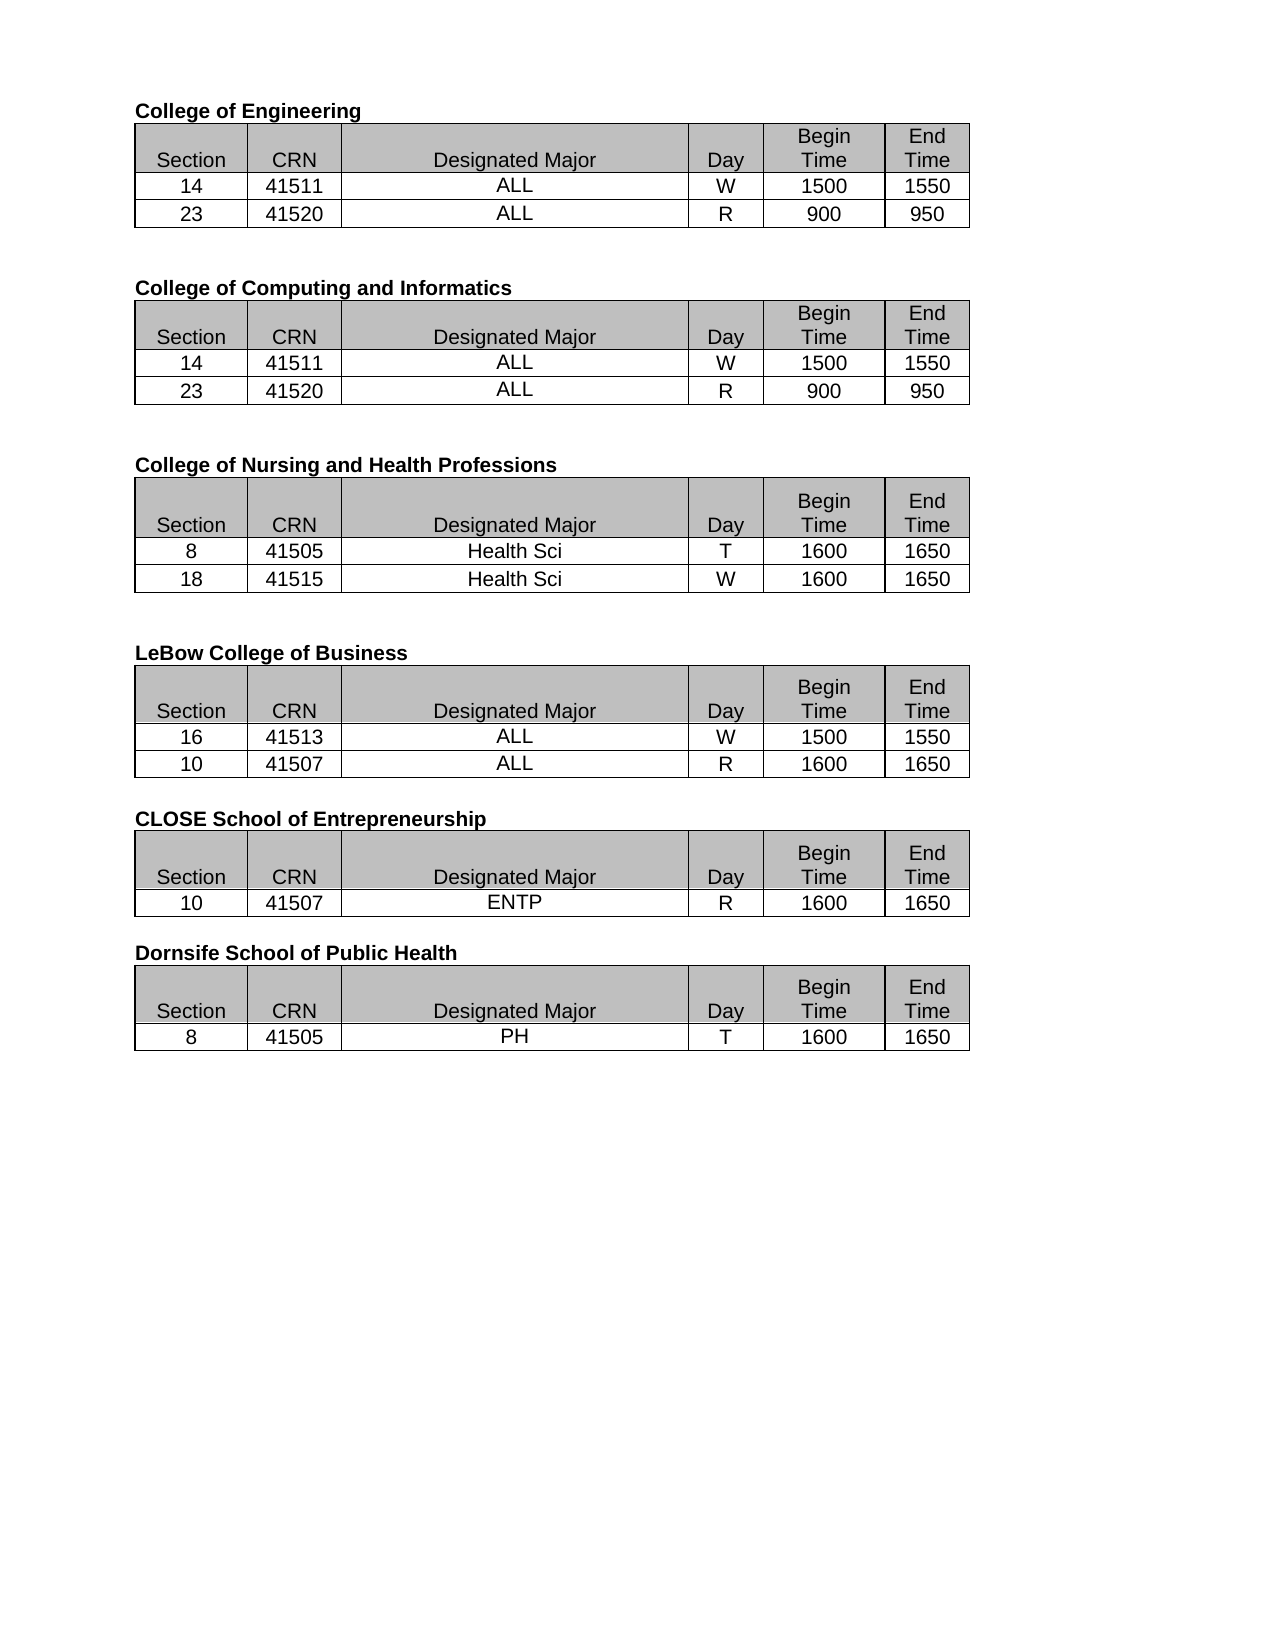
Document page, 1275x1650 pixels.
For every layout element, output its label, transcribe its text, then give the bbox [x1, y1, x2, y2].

table_cell 41513 [248, 724, 341, 749]
table_cell 1500 [764, 173, 884, 199]
table_cell ENTP [342, 890, 688, 916]
table_header Section [136, 124, 247, 172]
text Dornsife School of Public Health [135, 941, 1140, 964]
text LeBow College of Business [135, 641, 1140, 664]
table_header Day [689, 831, 763, 888]
table_header Designated Major [342, 966, 688, 1022]
table_cell 1650 [886, 1024, 969, 1049]
table_cell 41505 [248, 1024, 341, 1049]
table_header CRN [248, 831, 341, 888]
table_header Day [689, 124, 763, 172]
table_header Day [689, 478, 763, 537]
table_header Begin Time [764, 666, 884, 722]
table_header Section [136, 966, 247, 1022]
table_cell 1600 [764, 1024, 884, 1049]
table_cell 41505 [248, 538, 341, 564]
table_cell 1500 [764, 724, 884, 749]
table_cell PH [342, 1024, 688, 1049]
table_cell 14 [136, 173, 247, 199]
table_cell 1650 [886, 890, 969, 916]
table_header Day [689, 666, 763, 722]
table_header Day [689, 966, 763, 1022]
table_cell ALL [342, 173, 688, 199]
table_cell 1650 [886, 538, 969, 564]
table_header End Time [886, 966, 969, 1022]
table_cell T [689, 538, 763, 564]
table_cell 8 [136, 538, 247, 564]
table_cell 1600 [764, 890, 884, 916]
table_cell ALL [342, 200, 688, 227]
table_cell 16 [136, 724, 247, 749]
text College of Engineering [135, 99, 1140, 123]
table_header End Time [886, 478, 969, 537]
text College of Nursing and Health Professions [135, 453, 1140, 477]
table_cell Health Sci [342, 538, 688, 564]
table_header Begin Time [764, 478, 884, 537]
table_cell 10 [136, 751, 247, 777]
table_header Designated Major [342, 831, 688, 888]
table_cell 41507 [248, 751, 341, 777]
table_header CRN [248, 666, 341, 722]
table_cell Health Sci [342, 565, 688, 592]
table_header CRN [248, 301, 341, 349]
table_header Begin Time [764, 831, 884, 888]
table_header End Time [886, 124, 969, 172]
table_cell 23 [136, 200, 247, 227]
table_header CRN [248, 124, 341, 172]
table_cell 900 [764, 377, 884, 404]
table_header Section [136, 301, 247, 349]
table_cell 14 [136, 350, 247, 376]
table_cell 23 [136, 377, 247, 404]
table_header End Time [886, 301, 969, 349]
table_cell 900 [764, 200, 884, 227]
table_cell 1550 [886, 724, 969, 749]
table_cell 1600 [764, 538, 884, 564]
table_cell 41520 [248, 200, 341, 227]
table_header Designated Major [342, 301, 688, 349]
table_header CRN [248, 966, 341, 1022]
table_header End Time [886, 666, 969, 722]
table_cell 18 [136, 565, 247, 592]
table_cell 1600 [764, 751, 884, 777]
table_header Begin Time [764, 966, 884, 1022]
table_cell 1650 [886, 751, 969, 777]
table_header Designated Major [342, 124, 688, 172]
table_header Day [689, 301, 763, 349]
text College of Computing and Informatics [135, 276, 1140, 300]
table_header Section [136, 666, 247, 722]
text CLOSE School of Entrepreneurship [135, 806, 1140, 830]
table_header Section [136, 831, 247, 888]
table_cell ALL [342, 724, 688, 749]
table_cell 41520 [248, 377, 341, 404]
table_cell 1600 [764, 565, 884, 592]
table_cell 950 [886, 377, 969, 404]
table_cell 41511 [248, 173, 341, 199]
table_cell R [689, 890, 763, 916]
table_cell 41515 [248, 565, 341, 592]
table_header End Time [886, 831, 969, 888]
table_cell W [689, 350, 763, 376]
table_cell W [689, 173, 763, 199]
table_cell 1550 [886, 173, 969, 199]
table_header Designated Major [342, 666, 688, 722]
table_cell 8 [136, 1024, 247, 1049]
table_header Begin Time [764, 124, 884, 172]
table_cell 10 [136, 890, 247, 916]
table_cell W [689, 724, 763, 749]
table_cell ALL [342, 751, 688, 777]
table_cell 1550 [886, 350, 969, 376]
table_cell R [689, 751, 763, 777]
table_header Begin Time [764, 301, 884, 349]
table_cell W [689, 565, 763, 592]
table_cell 1500 [764, 350, 884, 376]
table_cell ALL [342, 350, 688, 376]
table_header Designated Major [342, 478, 688, 537]
table_cell T [689, 1024, 763, 1049]
table_cell 41507 [248, 890, 341, 916]
table_cell 41511 [248, 350, 341, 376]
table_cell 1650 [886, 565, 969, 592]
table_cell R [689, 377, 763, 404]
table_cell R [689, 200, 763, 227]
table_cell 950 [886, 200, 969, 227]
table_cell ALL [342, 377, 688, 404]
table_header Section [136, 478, 247, 537]
table_header CRN [248, 478, 341, 537]
